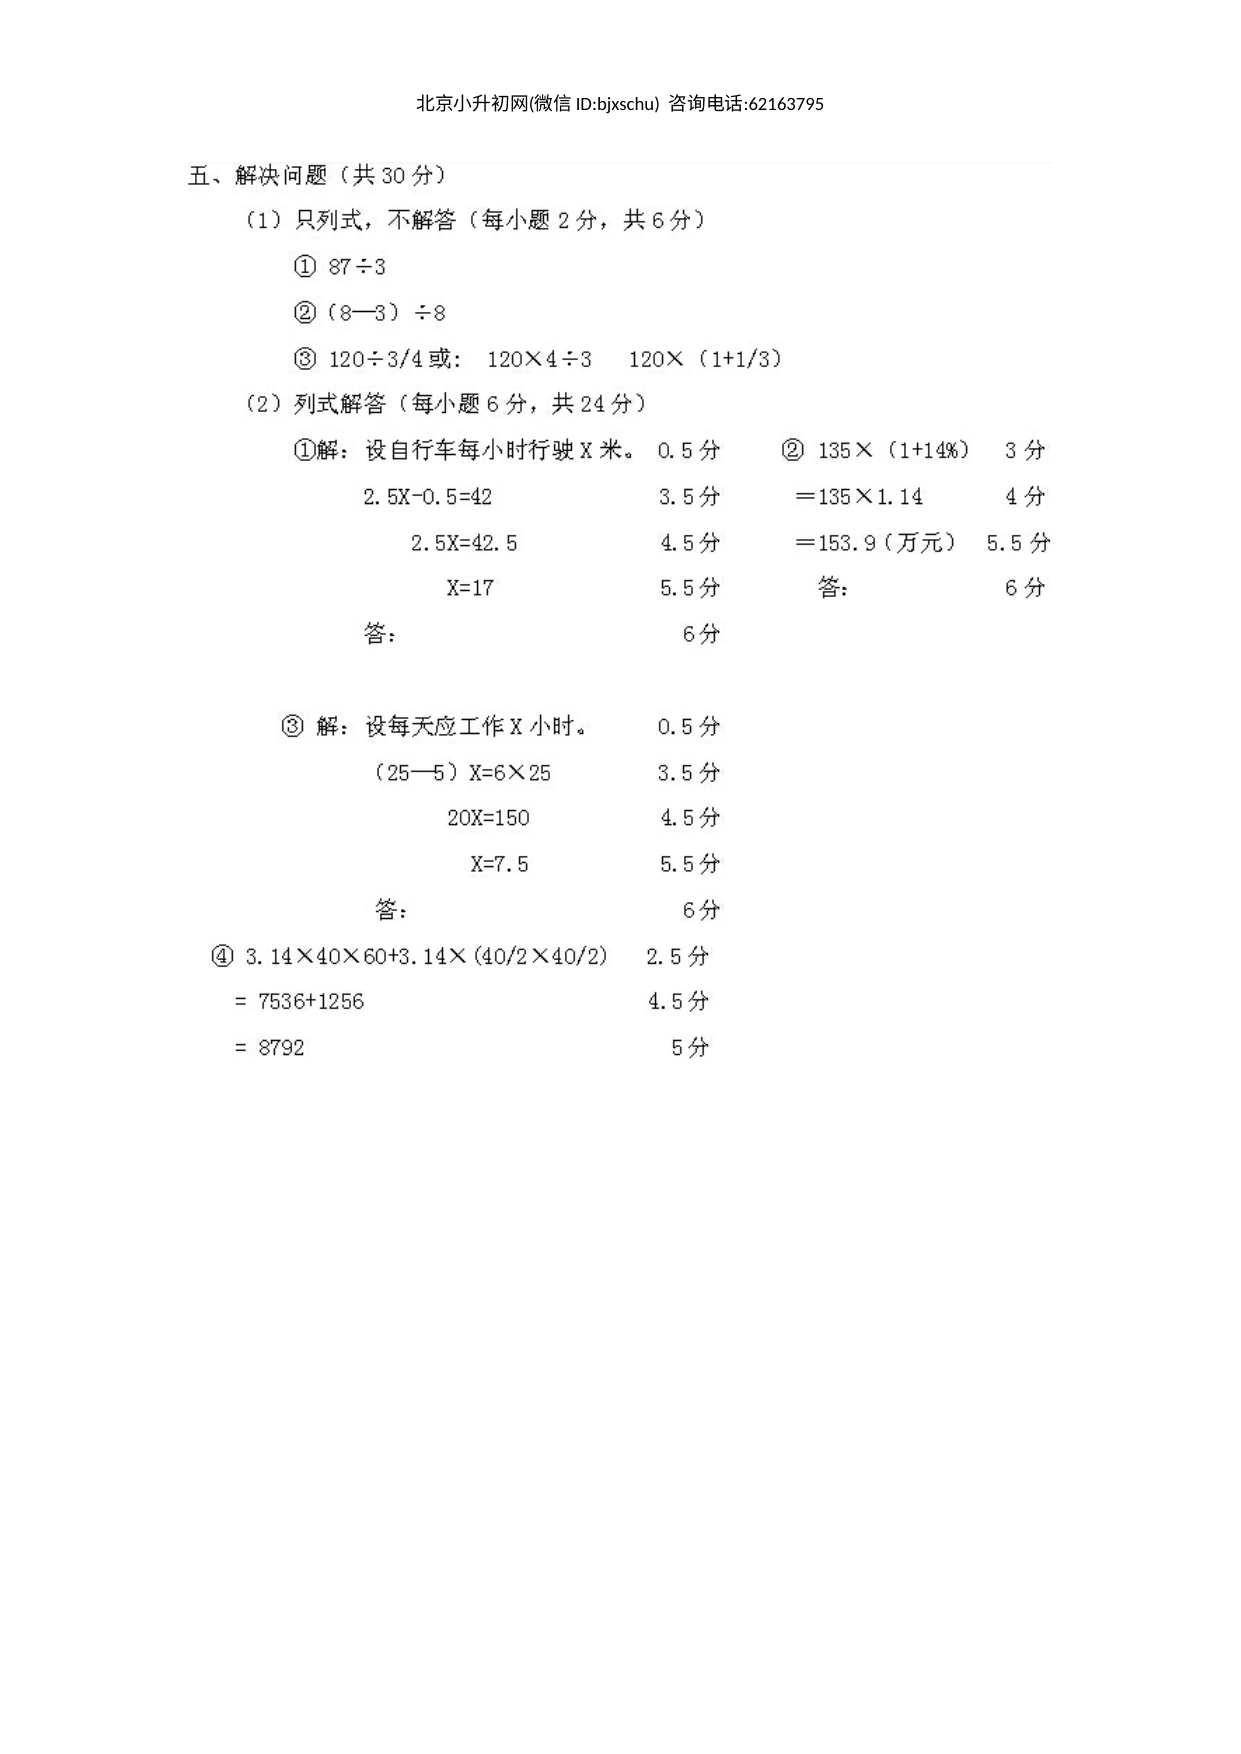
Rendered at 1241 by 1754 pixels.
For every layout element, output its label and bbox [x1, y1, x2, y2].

picture [187, 162, 1053, 1075]
